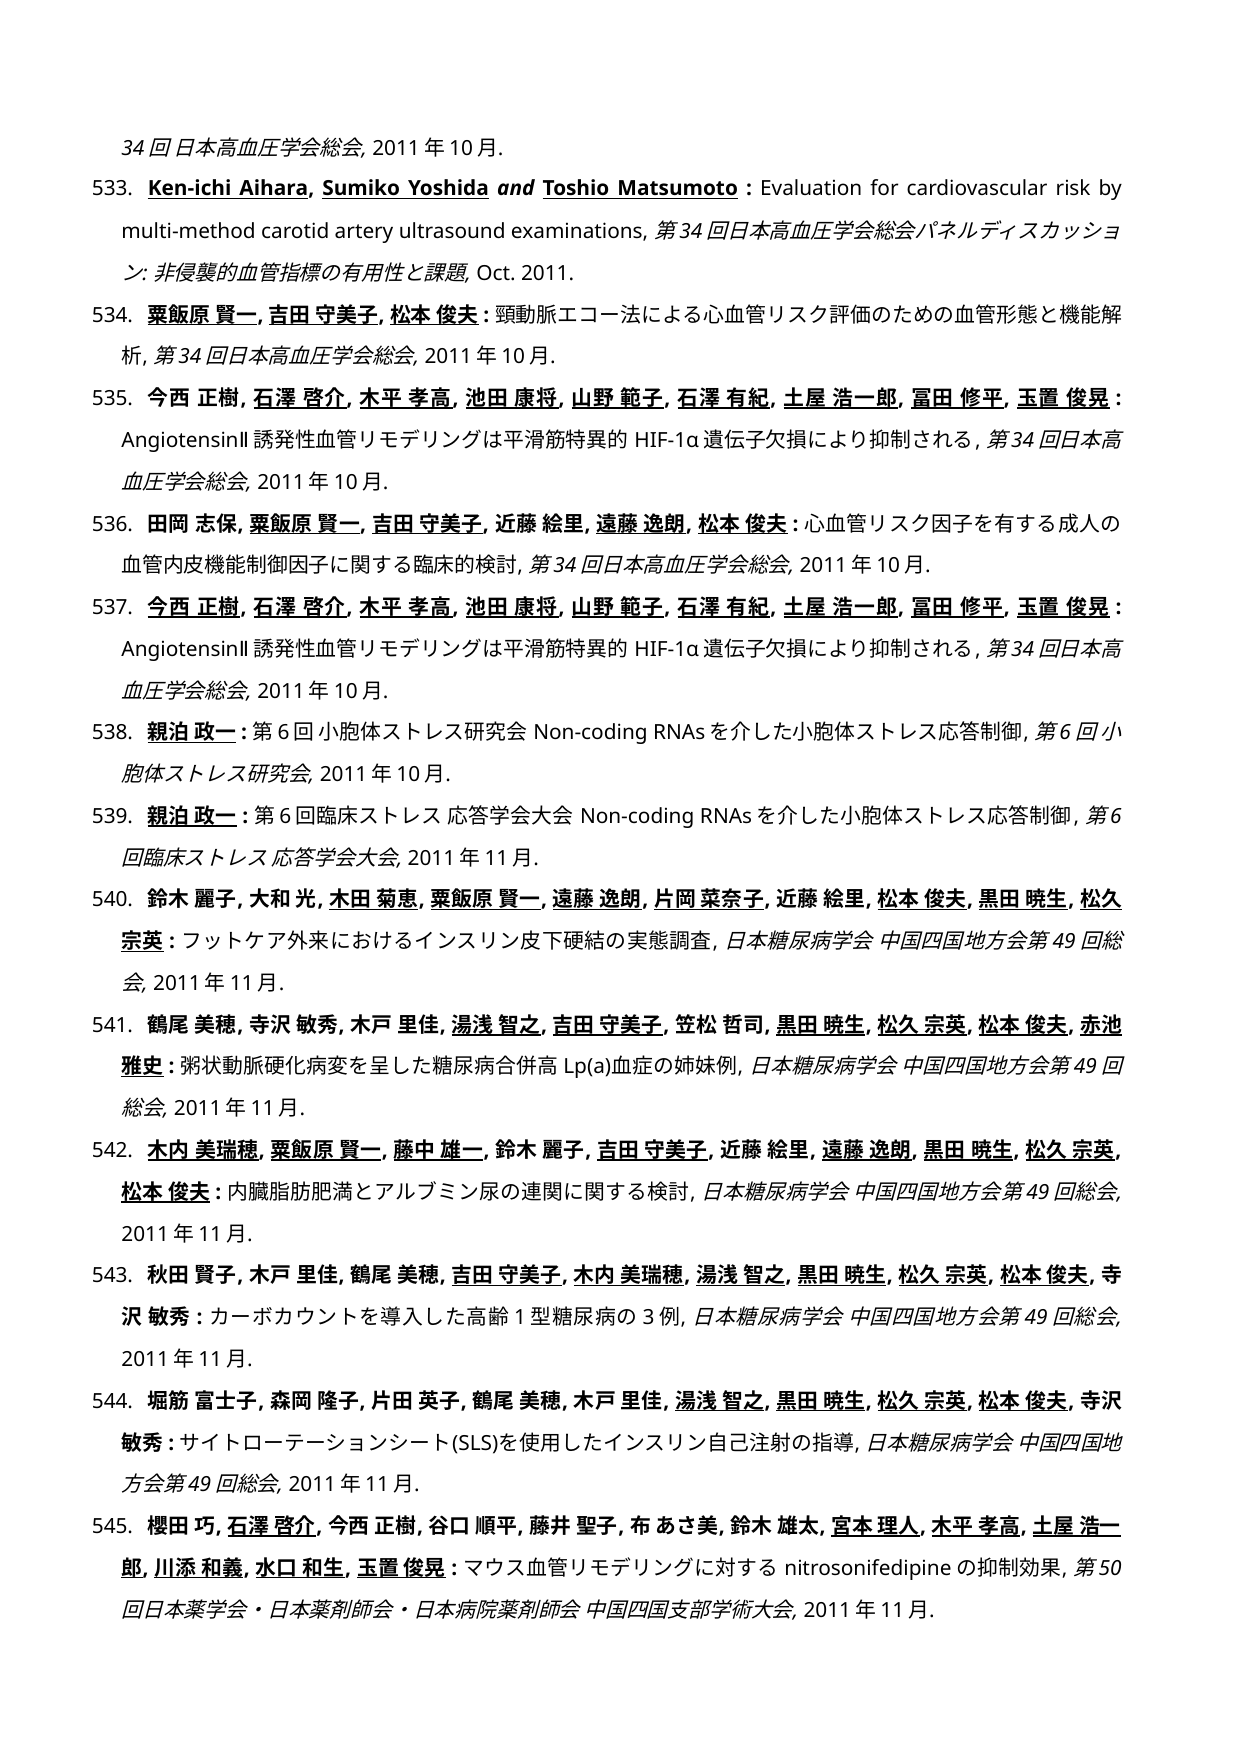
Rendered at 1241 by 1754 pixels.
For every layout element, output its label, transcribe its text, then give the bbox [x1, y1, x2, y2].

list 鈴木 麗子, 大和 光, 木田 菊恵, 粟飯原 賢一, 遠藤 逸朗, 片岡 菜奈子, 近藤 絵里, 松本 俊夫, 黒田 暁生, 松久 宗英 : フットケア外来におけるインスリン皮下硬結の実態調査, 日本糖尿病学会 中国四国地方会第49回総会, 2011年11月. [92, 877, 1122, 1002]
list 鶴尾 美穂, 寺沢 敏秀, 木戸 里佳, 湯浅 智之, 吉田 守美子, 笠松 哲司, 黒田 暁生, 松久 宗英, 松本 俊夫, 赤池 雅史 : 粥状動脈硬化病変を呈した糖尿病合併高Lp(a)血症の姉妹例, 日本糖尿病学会 中国四国地方会第49回総会, 2011年11月. [92, 1002, 1122, 1128]
list 櫻田 巧, 石澤 啓介, 今西 正樹, 谷口 順平, 藤井 聖子, 布 あさ美, 鈴木 雄太, 宮本 理人, 木平 孝高, 土屋 浩一郎, 川添 和義, 水口 和生, 玉置 俊晃 : マウス血管リモデリングに対するnitrosonifedipineの抑制効果, 第50回日本薬学会・日本薬剤師会・日本病院薬剤師会 中国四国支部学術大会, 2011年11月. [92, 1503, 1122, 1629]
list 田岡 志保, 粟飯原 賢一, 吉田 守美子, 近藤 絵里, 遠藤 逸朗, 松本 俊夫 : 心血管リスク因子を有する成人の血管内皮機能制御因子に関する臨床的検討, 第34回日本高血圧学会総会, 2011年10月. [92, 501, 1122, 584]
list 木内 美瑞穂, 粟飯原 賢一, 藤中 雄一, 鈴木 麗子, 吉田 守美子, 近藤 絵里, 遠藤 逸朗, 黒田 暁生, 松久 宗英, 松本 俊夫 : 内臓脂肪肥満とアルブミン尿の連関に関する検討, 日本糖尿病学会 中国四国地方会第49回総会, 2011年11月. [92, 1128, 1122, 1253]
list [92, 125, 1122, 167]
list 粟飯原 賢一, 吉田 守美子, 松本 俊夫 : 頸動脈エコー法による心血管リスク評価のための血管形態と機能解析, 第34回日本高血圧学会総会, 2011年10月. [92, 292, 1122, 376]
list 親泊 政一 : 第6回臨床ストレス 応答学会大会 Non-coding RNAsを介した小胞体ストレス応答制御, 第6回臨床ストレス 応答学会大会, 2011年11月. [92, 793, 1122, 877]
list 堀筋 富士子, 森岡 隆子, 片田 英子, 鶴尾 美穂, 木戸 里佳, 湯浅 智之, 黒田 暁生, 松久 宗英, 松本 俊夫, 寺沢 敏秀 : サイトローテーションシート(SLS)を使用したインスリン自己注射の指導, 日本糖尿病学会 中国四国地方会第49回総会, 2011年11月. [92, 1378, 1122, 1503]
list 今西 正樹, 石澤 啓介, 木平 孝高, 池田 康将, 山野 範子, 石澤 有紀, 土屋 浩一郎, 冨田 修平, 玉置 俊晃 : AngiotensinⅡ誘発性血管リモデリングは平滑筋特異的HIF-1α遺伝子欠損により抑制される, 第34回日本高血圧学会総会, 2011年10月. [92, 376, 1122, 501]
list 親泊 政一 : 第6回 小胞体ストレス研究会 Non-coding RNAsを介した小胞体ストレス応答制御, 第6回 小胞体ストレス研究会, 2011年10月. [92, 710, 1122, 793]
list 今西 正樹, 石澤 啓介, 木平 孝高, 池田 康将, 山野 範子, 石澤 有紀, 土屋 浩一郎, 冨田 修平, 玉置 俊晃 : AngiotensinⅡ誘発性血管リモデリングは平滑筋特異的HIF-1α遺伝子欠損により抑制される, 第34回日本高血圧学会総会, 2011年10月. [92, 584, 1122, 710]
list 秋田 賢子, 木戸 里佳, 鶴尾 美穂, 吉田 守美子, 木内 美瑞穂, 湯浅 智之, 黒田 暁生, 松久 宗英, 松本 俊夫, 寺沢 敏秀 : カーボカウントを導入した高齢1型糖尿病の3例, 日本糖尿病学会 中国四国地方会第49回総会, 2011年11月. [92, 1253, 1122, 1378]
list Ken-ichi Aihara, Sumiko Yoshida and Toshio Matsumoto : Evaluation for cardiovascular risk by multi-method carotid artery ultrasound examinations, 第34回日本高血圧学会総会パネルディスカッション: 非侵襲的血管指標の有用性と課題, Oct. 2011. [92, 167, 1122, 292]
